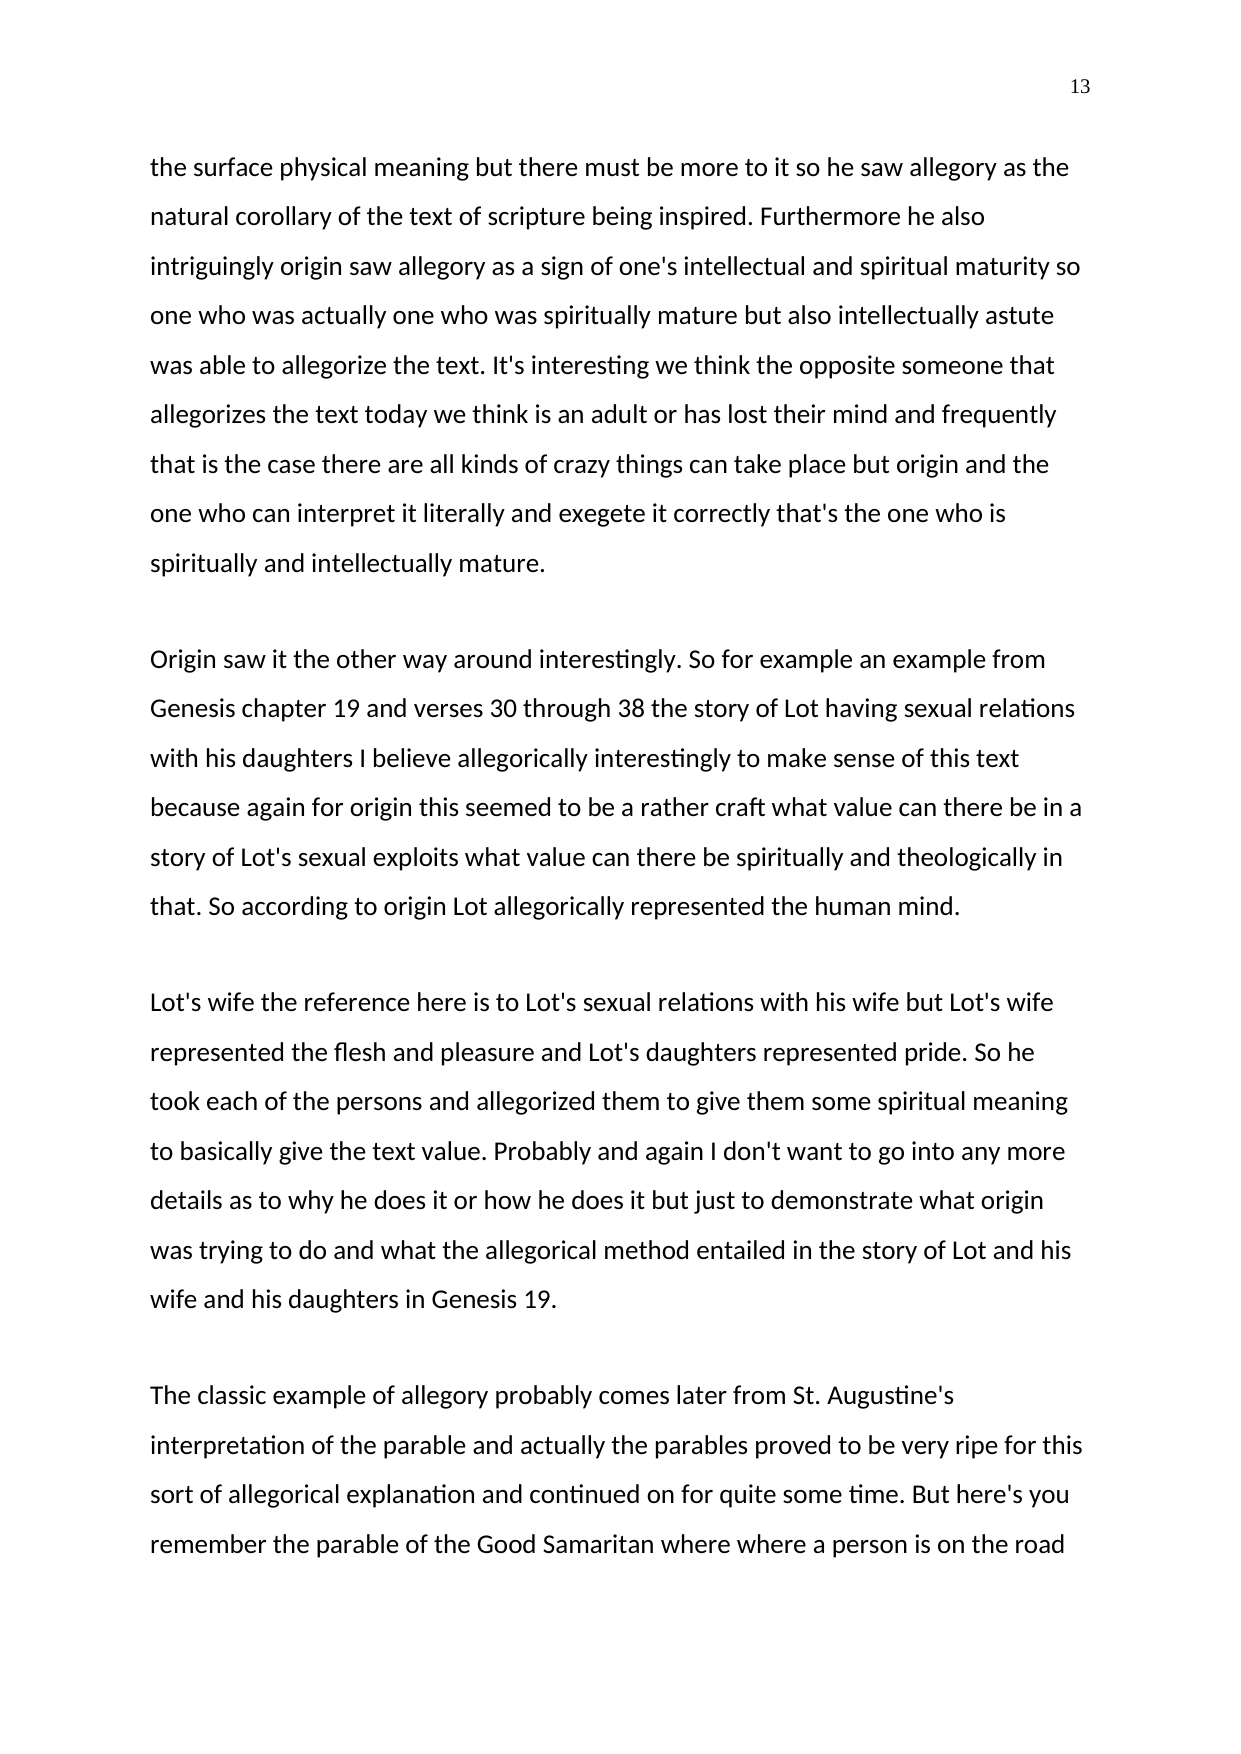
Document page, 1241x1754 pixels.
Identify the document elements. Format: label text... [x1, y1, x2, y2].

text Origin saw it the other way around interestingly. So for example an example from Genesis chapter 19 and verses 30 through 38 the story of Lot having sexual relations with his daughters I believe allegorically interestingly to make sense of this text because again for origin this seemed to be a rather craft what value can there be in a story of Lot's sexual exploits what value can there be spiritually and theologically in that. So according to origin Lot allegorically represented the human mind. [150, 642, 1090, 922]
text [150, 150, 1090, 579]
text Lot's wife the reference here is to Lot's sexual relations with his wife but Lot's wife represented the flesh and pleasure and Lot's daughters represented pride. So he took each of the persons and allegorized them to give them some spiritual meaning to basically give the text value. Probably and again I don't want to go into any more details as to why he does it or how he does it but just to demonstrate what origin was trying to do and what the allegorical method entailed in the story of Lot and his wife and his daughters in Genesis 19. [150, 986, 1090, 1315]
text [150, 1378, 1090, 1560]
